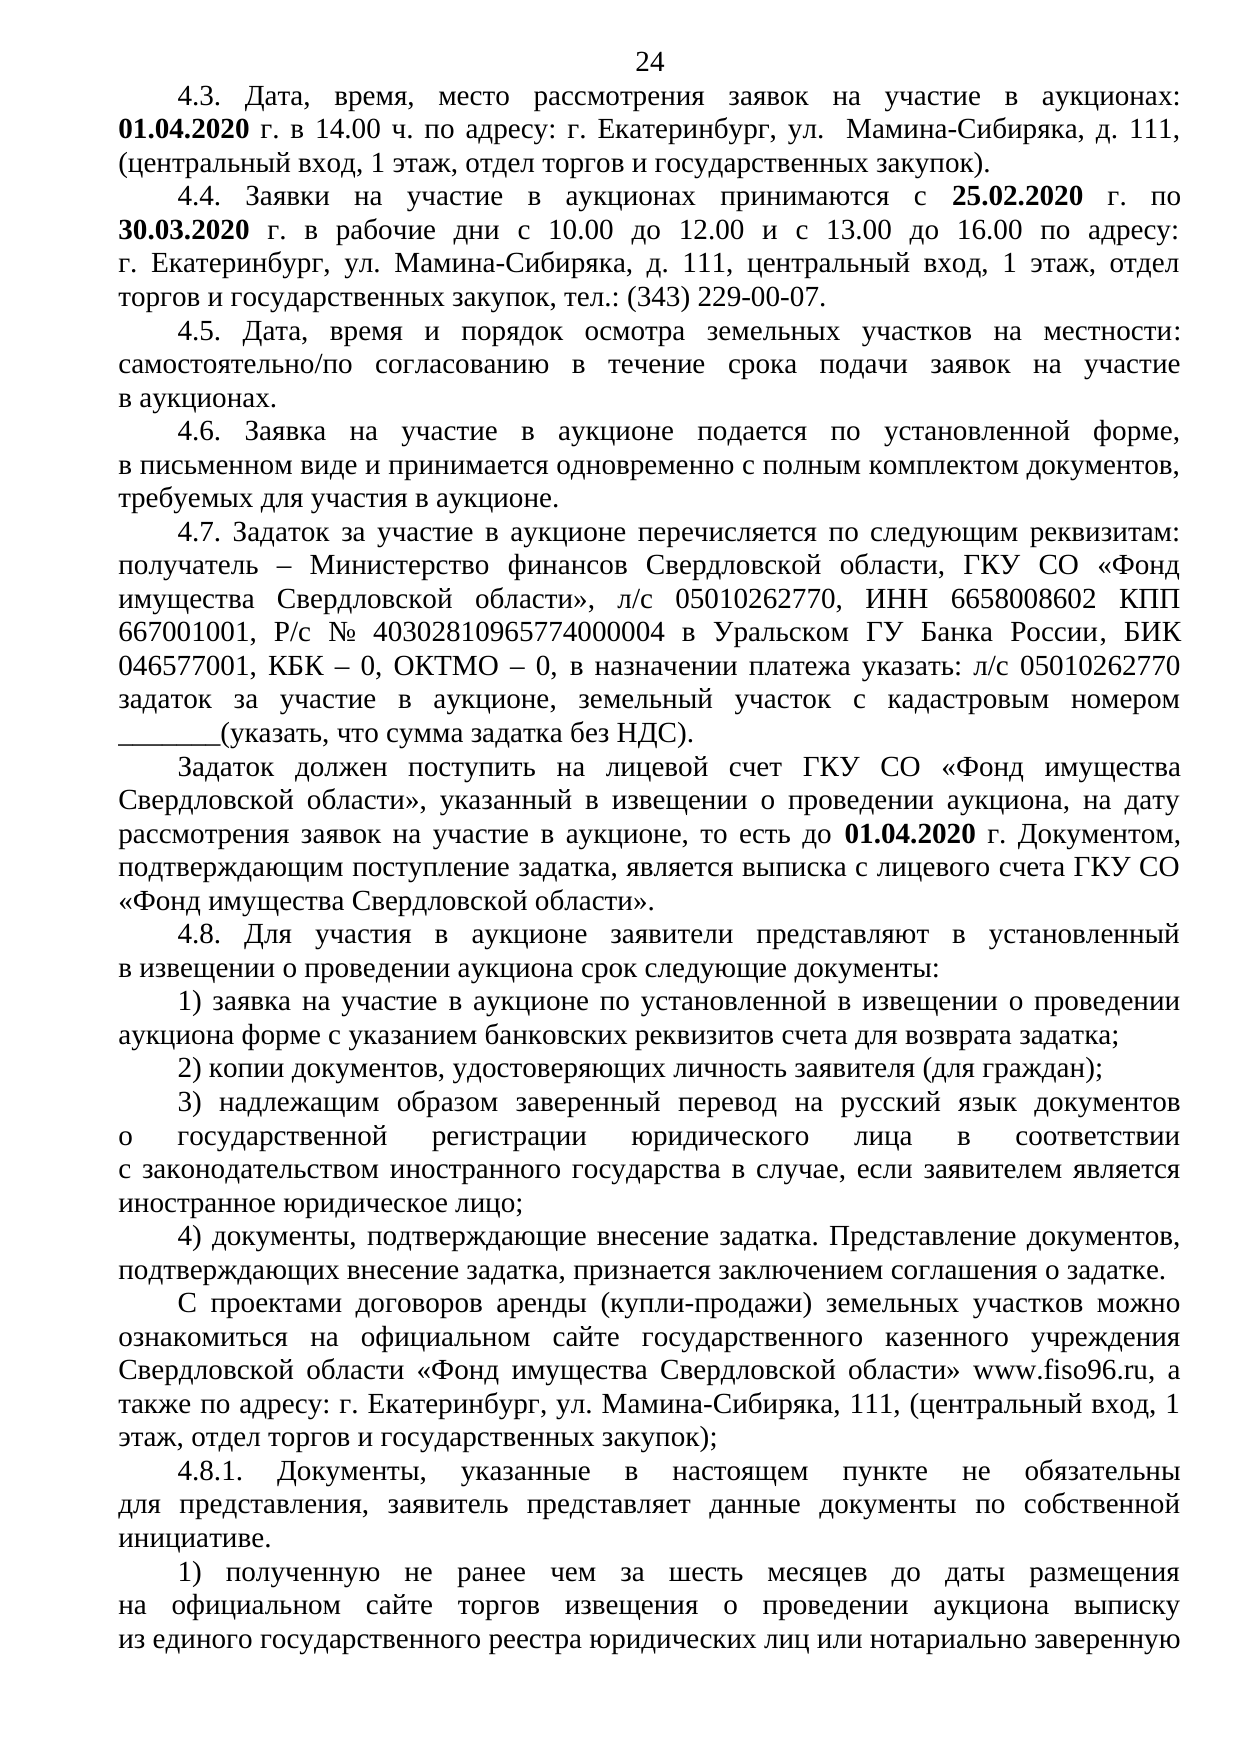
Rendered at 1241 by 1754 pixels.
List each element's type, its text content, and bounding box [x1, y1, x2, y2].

text 4.6. Заявка на участие в аукционе подается по установленной форме, в письменном виде и принимается одновременно с полным комплектом документов, требуемых для участия в аукционе. [118, 413, 1181, 514]
text 4.8.1. Документы, указанные в настоящем пункте не обязательны для представления, заявитель представляет данные документы по собственной инициативе. [118, 1453, 1181, 1554]
text 4.8. Для участия в аукционе заявители представляют в установленный в извещении о проведении аукциона срок следующие документы: [118, 916, 1181, 983]
text 4) документы, подтверждающие внесение задатка. Представление документов, подтверждающих внесение задатка, признается заключением соглашения о задатке. [118, 1218, 1181, 1285]
text 4.7. Задаток за участие в аукционе перечисляется по следующим реквизитам: получатель – Министерство финансов Свердловской области, ГКУ СО «Фонд имущества Свердловской области», л/с 05010262770, ИНН 6658008602 КПП 667001001, Р/с № 40302810965774000004 в Уральском ГУ Банка России, БИК 046577001, КБК – 0, ОКТМО – 0, в назначении платежа указать: л/с 05010262770 задаток за участие в аукционе, земельный участок с кадастровым номером _______(указать, что сумма задатка без НДС). [118, 514, 1181, 749]
text 2) копии документов, удостоверяющих личность заявителя (для граждан); [118, 1051, 1181, 1084]
text С проектами договоров аренды (купли-продажи) земельных участков можно ознакомиться на официальном сайте государственного казенного учреждения Свердловской области «Фонд имущества Свердловской области» www.fiso96.ru, а также по адресу: г. Екатеринбург, ул. Мамина-Сибиряка, 111, (центральный вход, 1 этаж, отдел торгов и государственных закупок); [118, 1285, 1181, 1453]
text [118, 1554, 1181, 1654]
text 4.4. Заявки на участие в аукционах принимаются с 25.02.2020 г. по 30.03.2020 г. в рабочие дни с 10.00 до 12.00 и с 13.00 до 16.00 по адресу: г. Екатеринбург, ул. Мамина-Сибиряка, д. 111, центральный вход, 1 этаж, отдел торгов и государственных закупок, тел.: (343) 229-00-07. [118, 178, 1181, 313]
text 1) заявка на участие в аукционе по установленной в извещении о проведении аукциона форме с указанием банковских реквизитов счета для возврата задатка; [118, 983, 1181, 1051]
text Задаток должен поступить на лицевой счет ГКУ СО «Фонд имущества Свердловской области», указанный в извещении о проведении аукциона, на дату рассмотрения заявок на участие в аукционе, то есть до 01.04.2020 г. Документом, подтверждающим поступление задатка, является выписка с лицевого счета ГКУ СО «Фонд имущества Свердловской области». [118, 749, 1181, 916]
text 4.3. Дата, время, место рассмотрения заявок на участие в аукционах: 01.04.2020 г. в 14.00 ч. по адресу: г. Екатеринбург, ул. Мамина-Сибиряка, д. 111, (центральный вход, 1 этаж, отдел торгов и государственных закупок). [118, 78, 1181, 178]
text 3) надлежащим образом заверенный перевод на русский язык документов о государственной регистрации юридического лица в соответствии с законодательством иностранного государства в случае, если заявителем является иностранное юридическое лицо; [118, 1084, 1181, 1218]
text 4.5. Дата, время и порядок осмотра земельных участков на местности: самостоятельно/по согласованию в течение срока подачи заявок на участие в аукционах. [118, 313, 1181, 413]
